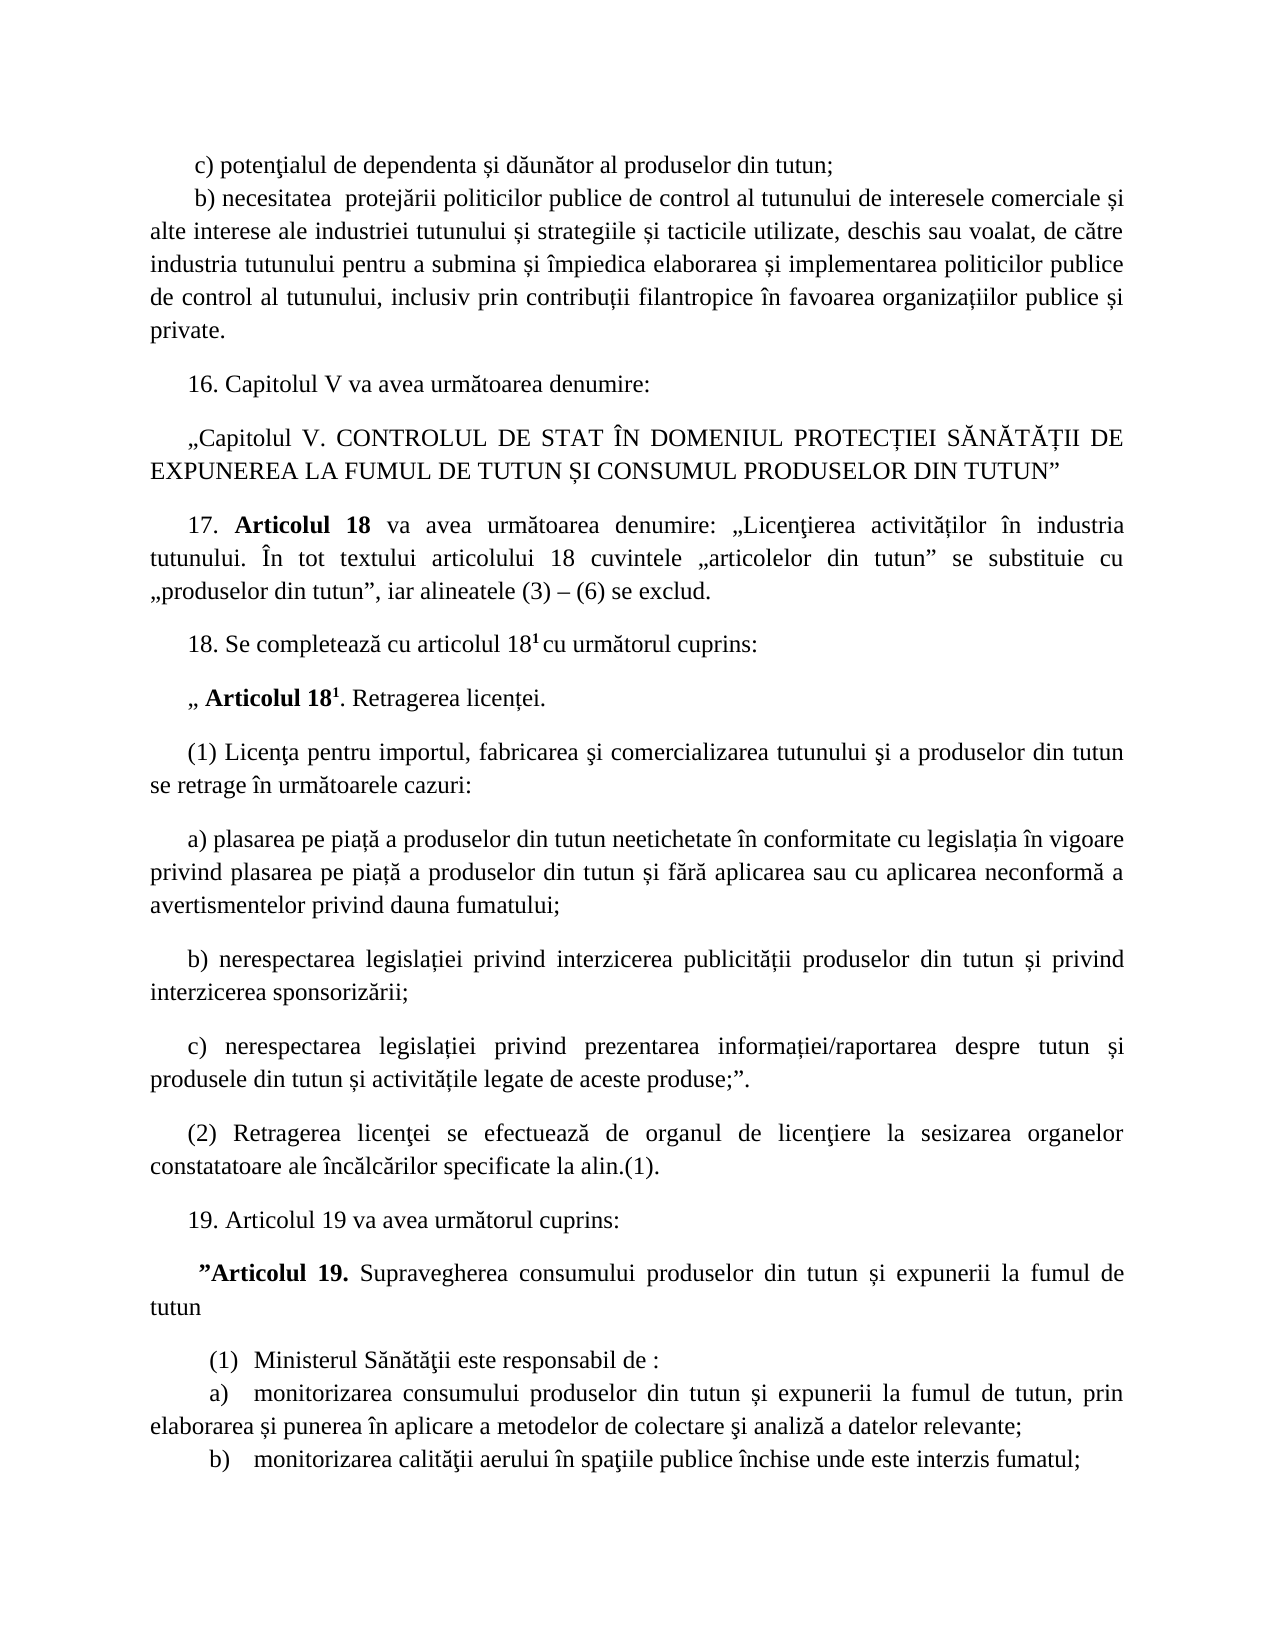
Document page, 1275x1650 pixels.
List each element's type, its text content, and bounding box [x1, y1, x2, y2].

text 16. Capitolul V va avea următoarea denumire: [150, 369, 1125, 398]
text 17. Articolul 18 va avea următoarea denumire: „Licenţierea activităților în industria tutunului. În tot textului articolului 18 cuvintele „articolelor din tutun” se substituie cu „produselor din tutun”, iar alineatele (3) – (6) se exclud. [150, 510, 1125, 604]
text c) nerespectarea legislației privind prezentarea informației/raportarea despre tutun și produsele din tutun și activitățile legate de aceste produse;”. [150, 1031, 1125, 1093]
text a) plasarea pe piață a produselor din tutun neetichetate în conformitate cu legislația în vigoare privind plasarea pe piață a produselor din tutun și fără aplicarea sau cu aplicarea neconformă a avertismentelor privind dauna fumatului; [150, 824, 1125, 919]
text c) potenţialul de dependenta și dăunător al produselor din tutun; [150, 150, 1125, 179]
list Ministerul Sănătăţii este responsabil de : [150, 1345, 1125, 1374]
text (2) Retragerea licenţei se efectuează de organul de licenţiere la sesizarea organelor constatatoare ale încălcărilor specificate la alin.(1). [150, 1118, 1125, 1179]
list monitorizarea consumului produselor din tutun și expunerii la fumul de tutun, prin elaborarea și punerea în aplicare a metodelor de colectare şi analiză a datelor relevante; [150, 1378, 1125, 1440]
text (1) Licenţa pentru importul, fabricarea şi comercializarea tutunului şi a produselor din tutun se retrage în următoarele cazuri: [150, 737, 1125, 799]
text 19. Articolul 19 va avea următorul cuprins: [150, 1205, 1125, 1233]
text „Capitolul V. CONTROLUL DE STAT ÎN DOMENIUL PROTECȚIEI SĂNĂTĂȚII DE EXPUNEREA LA FUMUL DE TUTUN ȘI CONSUMUL PRODUSELOR DIN TUTUN” [150, 423, 1125, 484]
text 18. Se completează cu articolul 181 cu următorul cuprins: [150, 629, 1125, 658]
text b) necesitatea protejării politicilor publice de control al tutunului de interesele comerciale și alte interese ale industriei tutunului și strategiile și tacticile utilizate, deschis sau voalat, de către industria tutunului pentru a submina și împiedica elaborarea și implementarea politicilor publice de control al tutunului, inclusiv prin contribuții filantropice în favoarea organizațiilor publice și private. [150, 183, 1125, 344]
text ”Articolul 19. Supravegherea consumului produselor din tutun și expunerii la fumul de tutun [150, 1258, 1125, 1320]
list monitorizarea calităţii aerului în spaţiile publice închise unde este interzis fumatul; [150, 1444, 1125, 1473]
text b) nerespectarea legislației privind interzicerea publicității produselor din tutun și privind interzicerea sponsorizării; [150, 944, 1125, 1006]
text „ Articolul 181. Retragerea licenței. [150, 683, 1125, 712]
